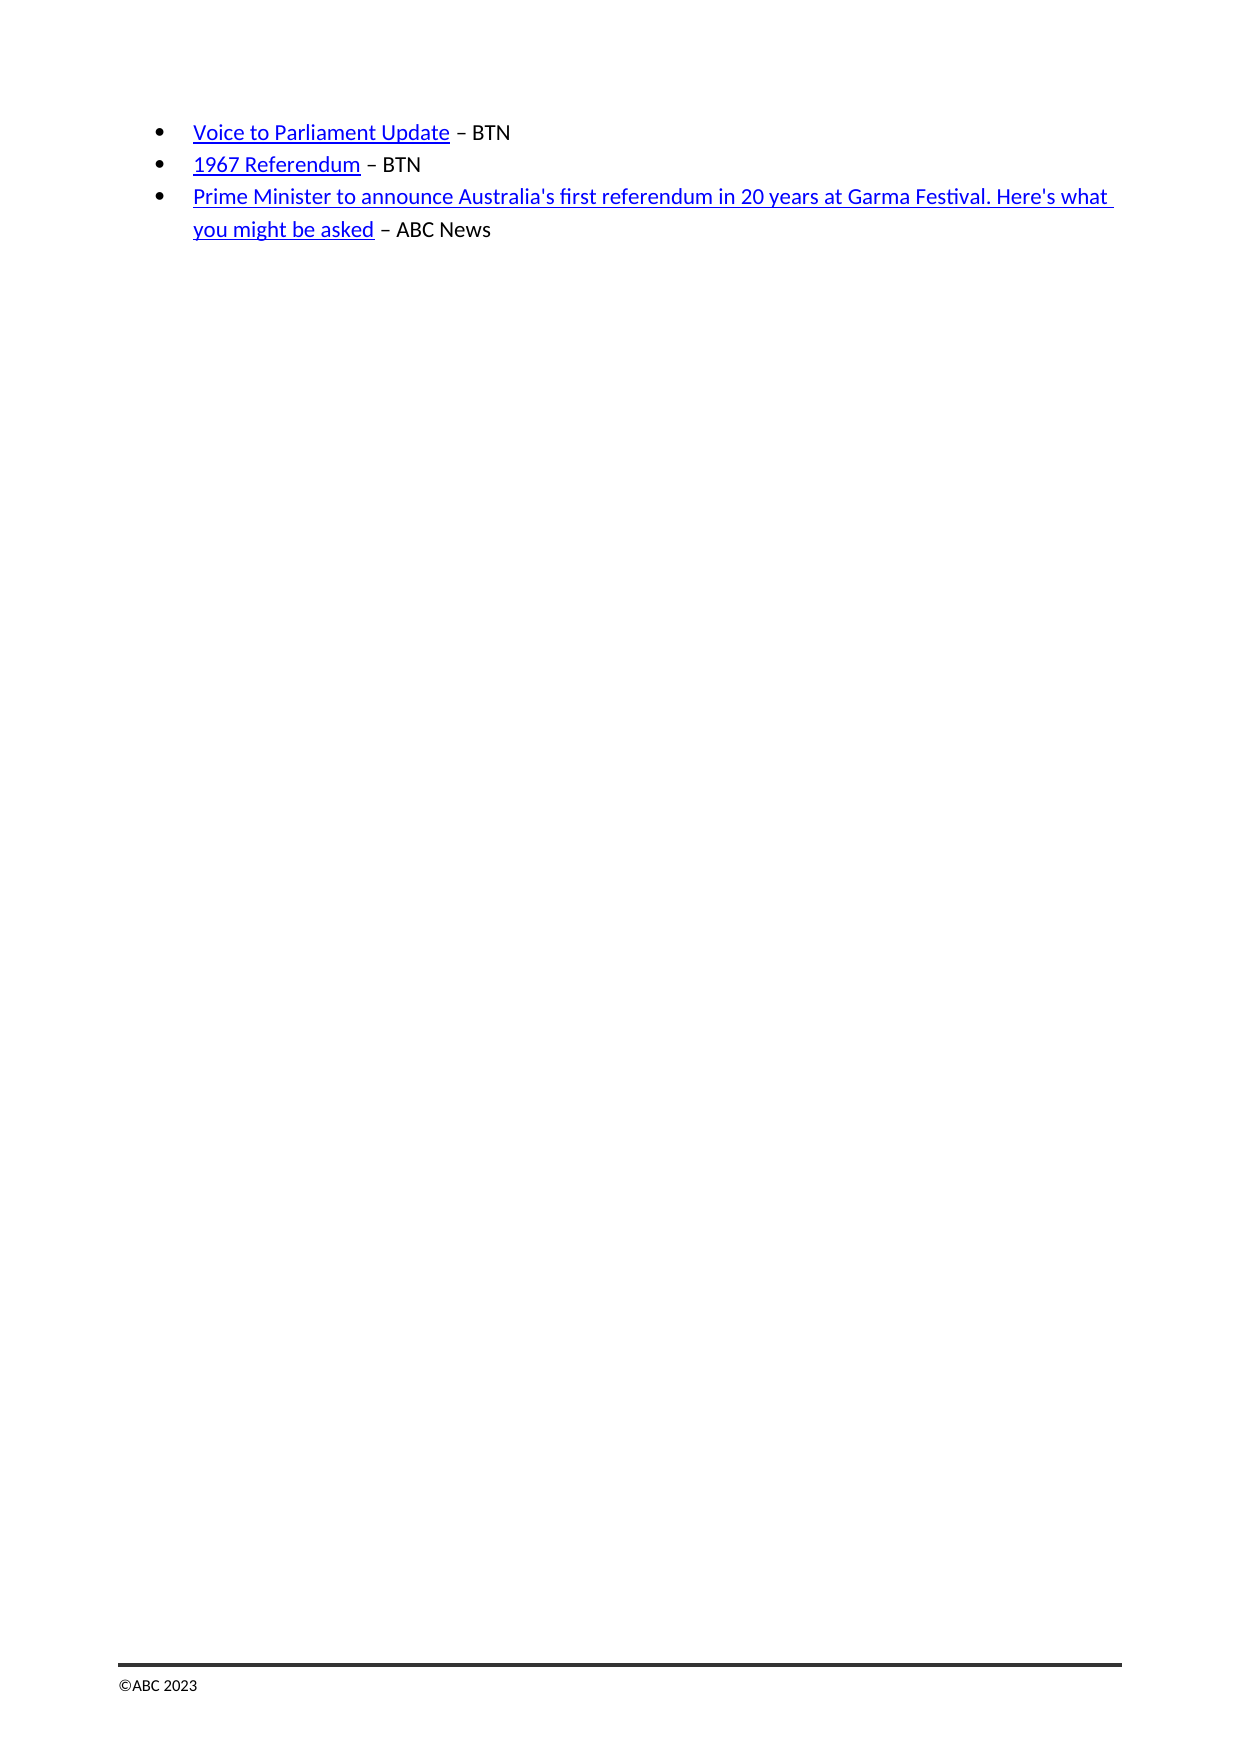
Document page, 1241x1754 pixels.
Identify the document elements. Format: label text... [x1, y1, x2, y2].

list Voice to Parliament Update – BTN [156, 118, 1122, 146]
list Prime Minister to announce Australia's first referendum in 20 years at Garma Festival. Here's what you might be asked – ABC News [156, 182, 1122, 243]
list 1967 Referendum – BTN [156, 150, 1122, 178]
